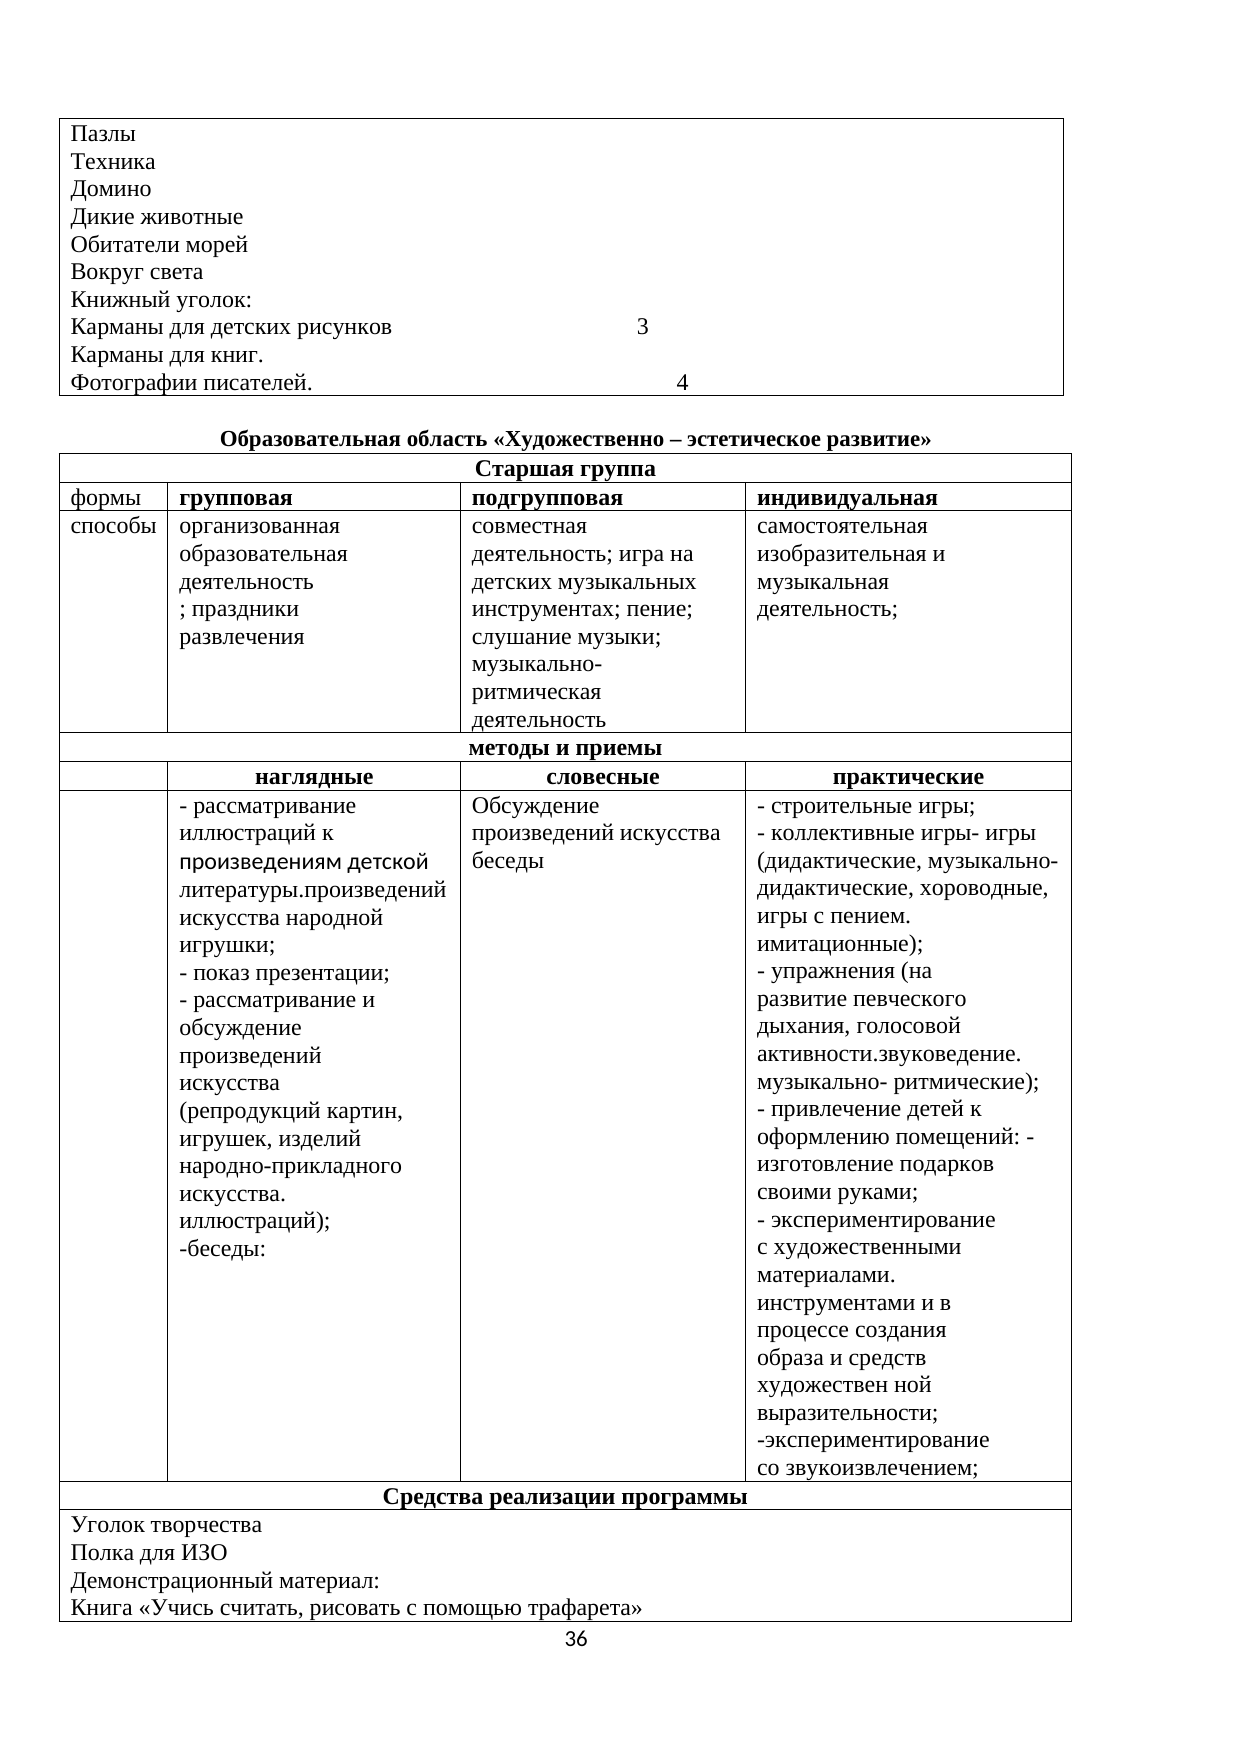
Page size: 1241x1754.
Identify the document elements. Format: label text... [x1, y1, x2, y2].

table_header Старшая группа [60, 454, 1071, 482]
table_cell методы и приемы [60, 733, 1071, 761]
table_cell самостоятельная изобразительная и музыкальная деятельность; [746, 511, 1071, 732]
table_cell практические [746, 762, 1071, 789]
table_cell - строительные игры; - коллективные игры- игры (дидактические, музыкально- дидактические, хороводные, игры с пением. имитационные); - упражнения (на развитие певческого дыхания, голосовой активности.звуковедение. музыкально- ритмические); - привлечение детей к оформлению помещений: - изготовление подарков своими руками; - экспериментирование с художественными материалами. инструментами и в процессе создания образа и средств художествен ной выразительности; -экспериментирование со звукоизвлечением; [746, 791, 1071, 1481]
table_cell Обсуждение произведений искусства беседы [461, 791, 745, 1481]
table_cell наглядные [168, 762, 460, 789]
table_cell - рассматривание иллюстраций к произведениям детской литературы.произведений искусства народной игрушки; - показ презентации; - рассматривание и обсуждение произведений искусства (репродукций картин, игрушек, изделий народно-прикладного искусства. иллюстраций); -беседы: [168, 791, 460, 1481]
table_cell формы [60, 483, 167, 510]
table_cell способы [60, 511, 167, 732]
table_cell совместная деятельность; игра на детских музыкальных инструментах; пение; слушание музыки; музыкально- ритмическая деятельность [461, 511, 745, 732]
table_cell Средства реализации программы [60, 1482, 1071, 1509]
table_cell [60, 791, 167, 1481]
table_cell организованная образовательная деятельность ; праздники развлечения [168, 511, 460, 732]
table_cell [60, 1510, 1071, 1621]
table_cell подгрупповая [461, 483, 745, 510]
table_cell групповая [168, 483, 460, 510]
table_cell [60, 119, 1063, 395]
table_cell [60, 762, 167, 789]
table_cell индивидуальная [746, 483, 1071, 510]
text Образовательная область «Художественно – эстетическое развитие» [89, 425, 1063, 451]
table_cell словесные [461, 762, 745, 789]
